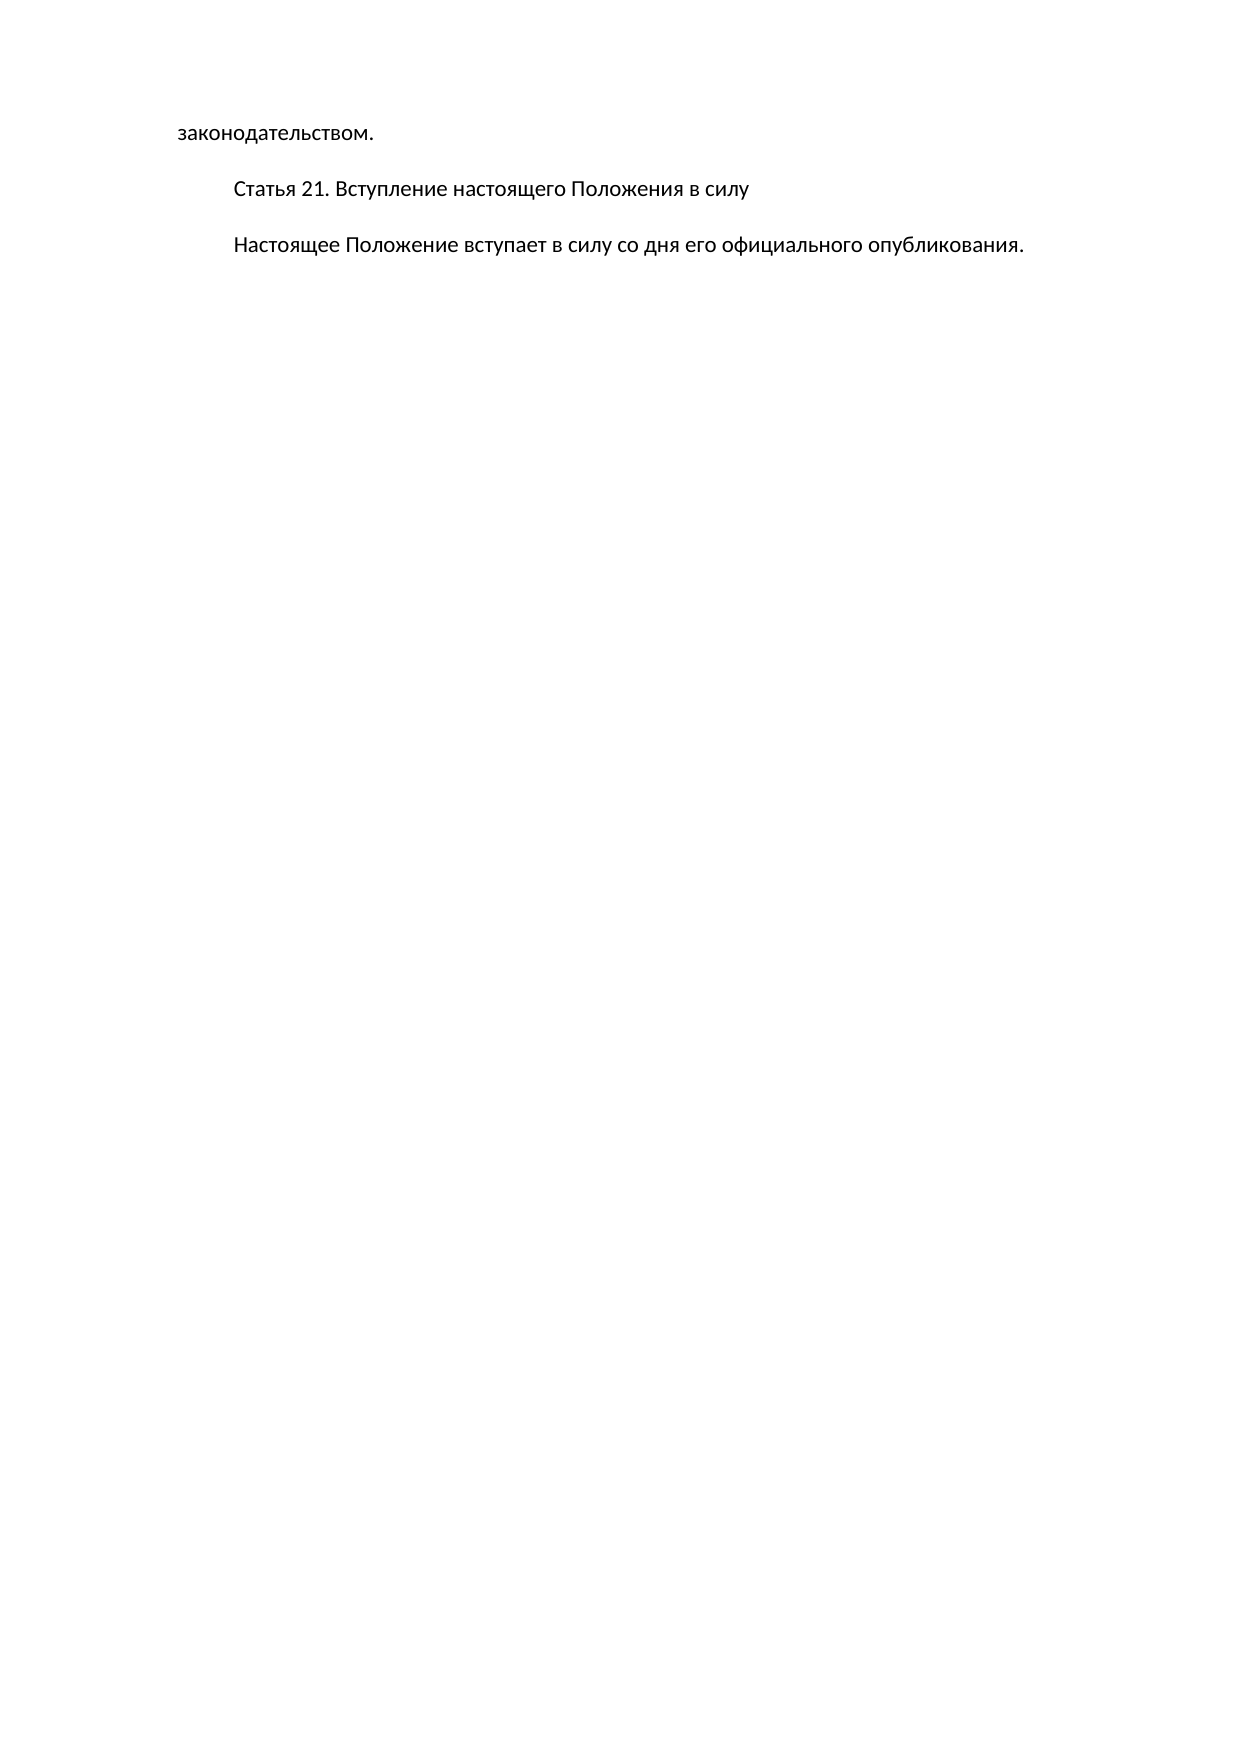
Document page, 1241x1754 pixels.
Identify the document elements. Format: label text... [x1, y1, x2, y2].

text Настоящее Положение вступает в силу со дня его официального опубликования. [177, 230, 1152, 258]
text Статья 21. Вступление настоящего Положения в силу [177, 174, 1152, 202]
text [177, 118, 1152, 146]
